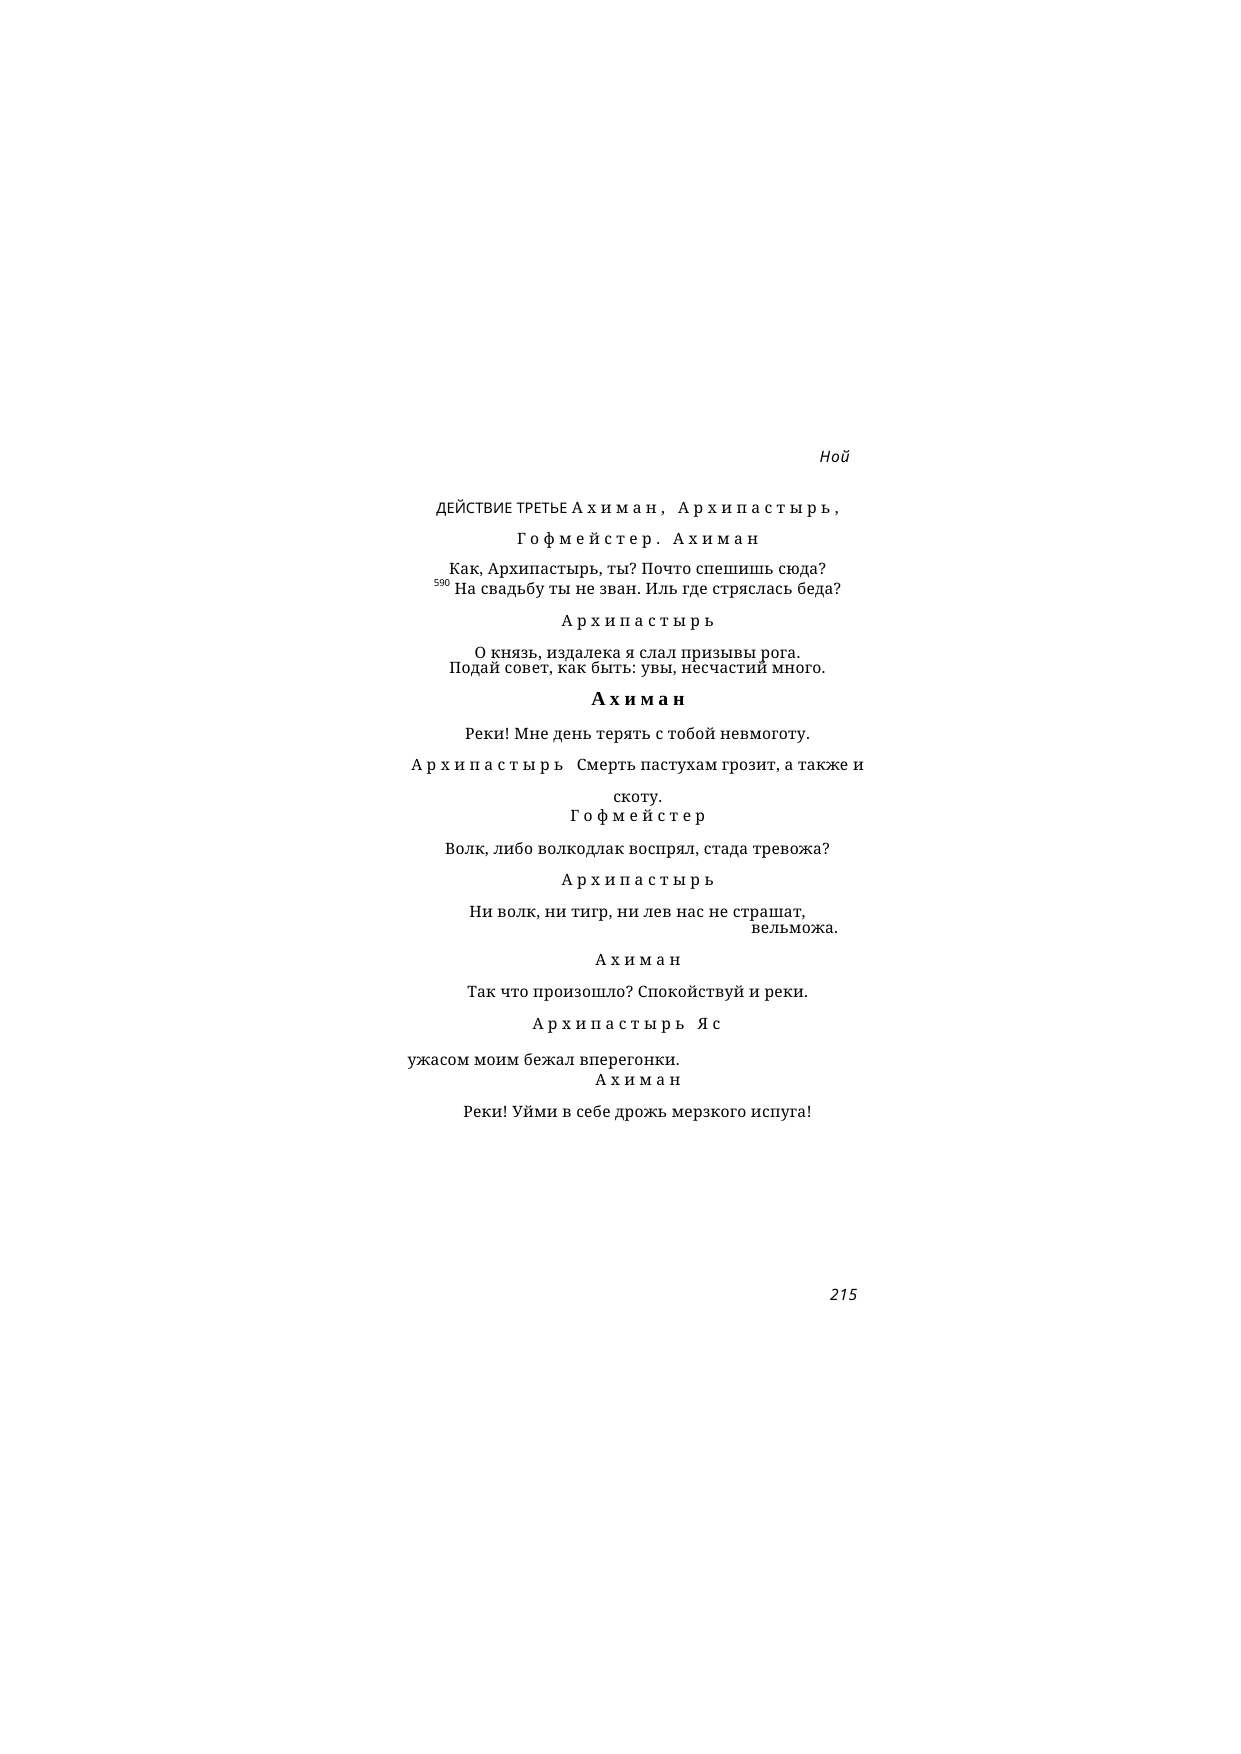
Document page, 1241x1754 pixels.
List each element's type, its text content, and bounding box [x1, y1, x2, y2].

text ДЕЙСТВИЕ ТРЕТЬЕ Ахиман, Архипастырь, Гофмейстер. Ахиман [407, 489, 868, 550]
text Архипастырь [407, 613, 868, 629]
text Архипастырь [407, 873, 868, 889]
text Так что произошло? Спокойствуй и реки. [407, 985, 868, 1001]
text Ной [819, 450, 849, 466]
text Архипастырь Я с ужасом моим бежал вперегонки. [407, 1001, 737, 1073]
text Подай совет, как быть: увы, несчастий много. [407, 661, 868, 677]
text Ахиман [407, 1073, 868, 1088]
text Реки! Мне день терять с тобой невмоготу. [407, 727, 868, 742]
text О князь, издалека я слал призывы рога. [407, 646, 868, 661]
text Ахиман [407, 690, 868, 710]
text 590 На свадьбу ты не зван. Иль где стряслась беда? [407, 581, 868, 597]
text Гофмейстер [407, 808, 868, 824]
text 215 [379, 1288, 857, 1304]
text Ахиман [407, 953, 868, 968]
text Волк, либо волкодлак воспрял, стада тревожа? [407, 842, 868, 857]
text Реки! Уйми в себе дрожь мерзкого испуга! [407, 1105, 868, 1121]
text Архипастырь Смерть пастухам грозит, а также и скоту. [407, 746, 868, 808]
text Ни волк, ни тигр, ни лев нас не страшат, [407, 905, 868, 921]
text Как, Архипастырь, ты? Почто спешишь сюда? [407, 550, 868, 581]
text вельможа. [751, 921, 868, 937]
